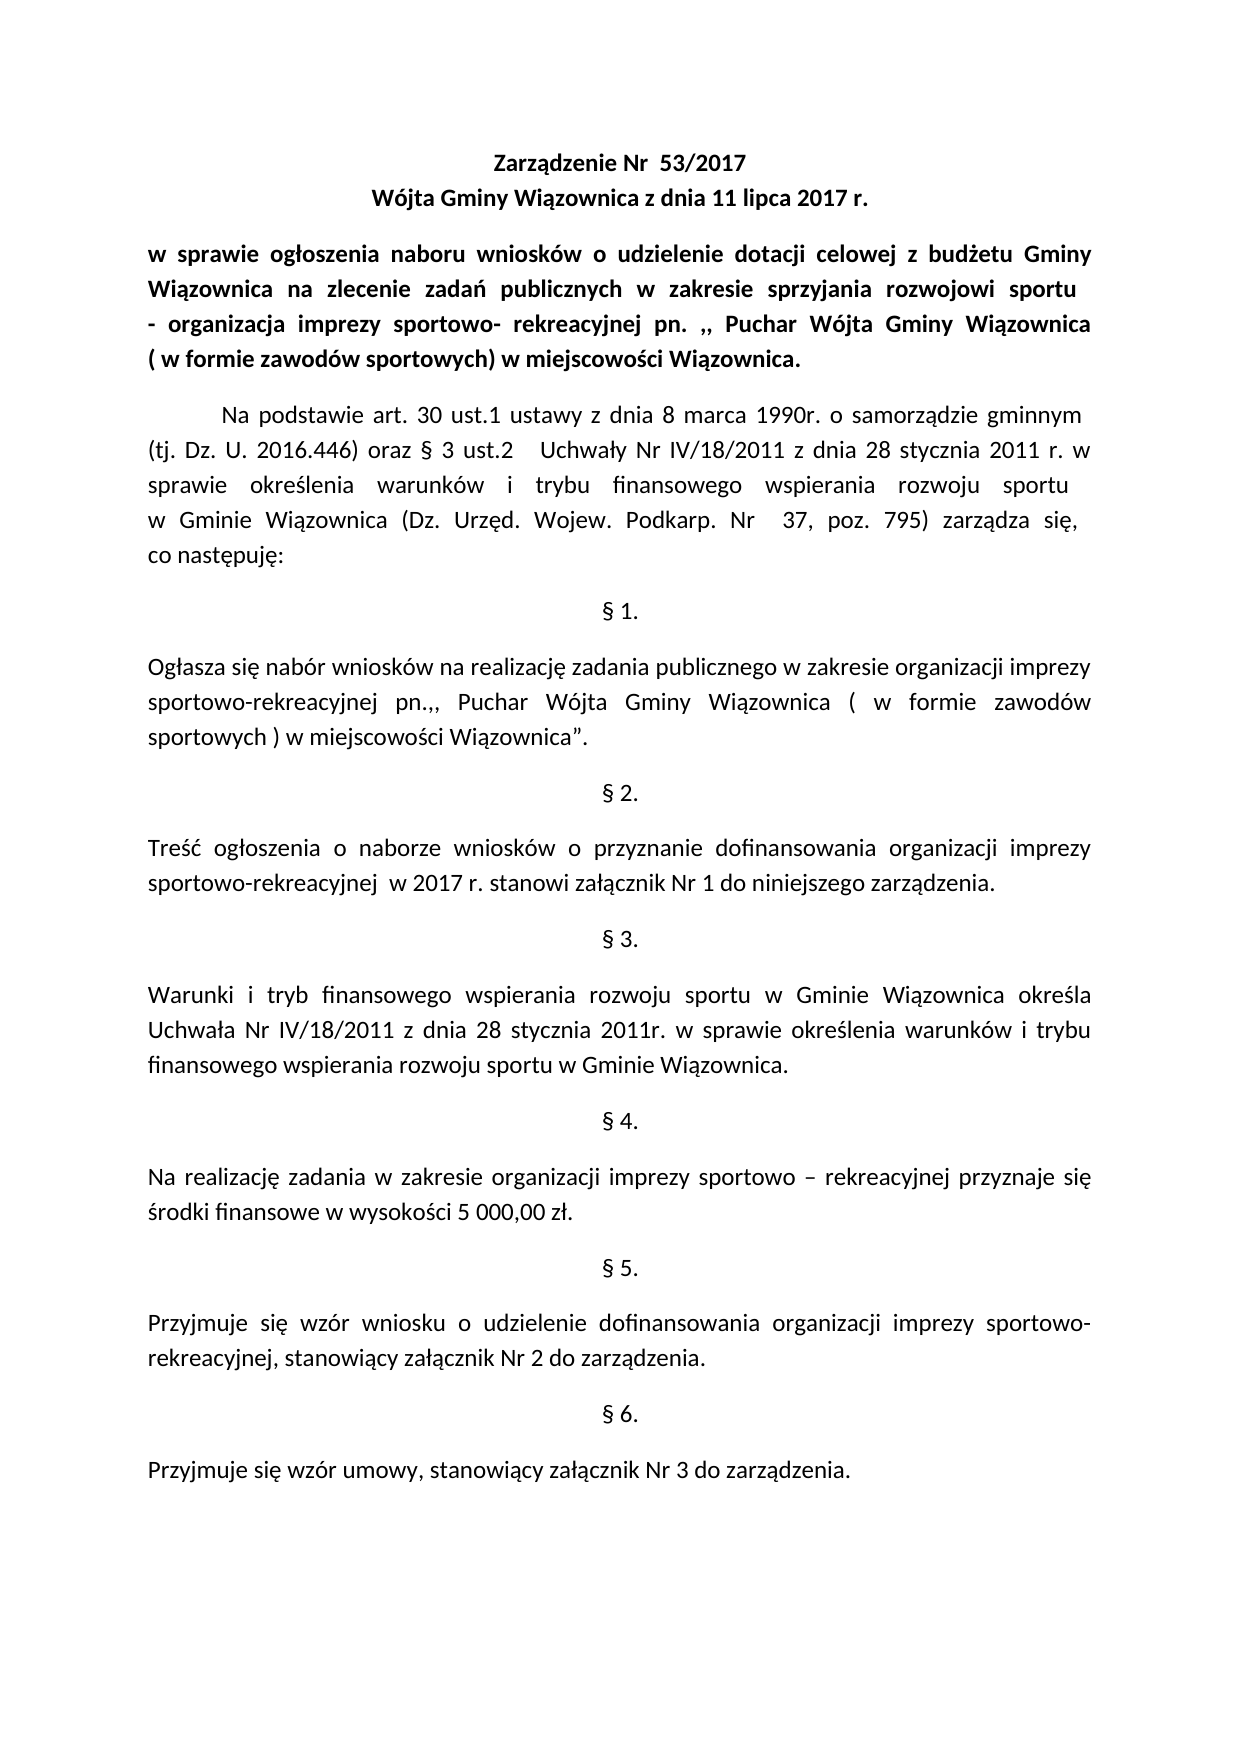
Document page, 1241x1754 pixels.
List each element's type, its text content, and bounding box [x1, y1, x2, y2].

text Zarządzenie Nr 53/2017 Wójta Gminy Wiązownica z dnia 11 lipca 2017 r. [148, 148, 1093, 213]
text w sprawie ogłoszenia naboru wniosków o udzielenie dotacji celowej z budżetu Gminy Wiązownica na zlecenie zadań publicznych w zakresie sprzyjania rozwojowi sportu - organizacja imprezy sportowo- rekreacyjnej pn. ,, Puchar Wójta Gminy Wiązownica ( w formie zawodów sportowych) w miejscowości Wiązownica. [148, 238, 1093, 374]
text § 4. [148, 1105, 1093, 1136]
text Na podstawie art. 30 ust.1 ustawy z dnia 8 marca 1990r. o samorządzie gminnym (tj. Dz. U. 2016.446) oraz § 3 ust.2 Uchwały Nr IV/18/2011 z dnia 28 stycznia 2011 r. w sprawie określenia warunków i trybu finansowego wspierania rozwoju sportu w Gminie Wiązownica (Dz. Urzęd. Wojew. Podkarp. Nr 37, poz. 795) zarządza się, co następuję: [148, 399, 1093, 570]
text § 5. [148, 1252, 1093, 1282]
text § 1. [148, 595, 1093, 626]
text Warunki i tryb finansowego wspierania rozwoju sportu w Gminie Wiązownica określa Uchwała Nr IV/18/2011 z dnia 28 stycznia 2011r. w sprawie określenia warunków i trybu finansowego wspierania rozwoju sportu w Gminie Wiązownica. [148, 979, 1093, 1080]
text Przyjmuje się wzór umowy, stanowiący załącznik Nr 3 do zarządzenia. [148, 1454, 1093, 1485]
text § 2. [148, 777, 1093, 807]
text Przyjmuje się wzór wniosku o udzielenie dofinansowania organizacji imprezy sportowo- rekreacyjnej, stanowiący załącznik Nr 2 do zarządzenia. [148, 1308, 1093, 1373]
text Ogłasza się nabór wniosków na realizację zadania publicznego w zakresie organizacji imprezy sportowo-rekreacyjnej pn.,, Puchar Wójta Gminy Wiązownica ( w formie zawodów sportowych ) w miejscowości Wiązownica”. [148, 651, 1093, 751]
text § 3. [148, 923, 1093, 954]
text Na realizację zadania w zakresie organizacji imprezy sportowo – rekreacyjnej przyznaje się środki finansowe w wysokości 5 000,00 zł. [148, 1161, 1093, 1226]
text § 6. [148, 1398, 1093, 1429]
text Treść ogłoszenia o naborze wniosków o przyznanie dofinansowania organizacji imprezy sportowo-rekreacyjnej w 2017 r. stanowi załącznik Nr 1 do niniejszego zarządzenia. [148, 833, 1093, 898]
